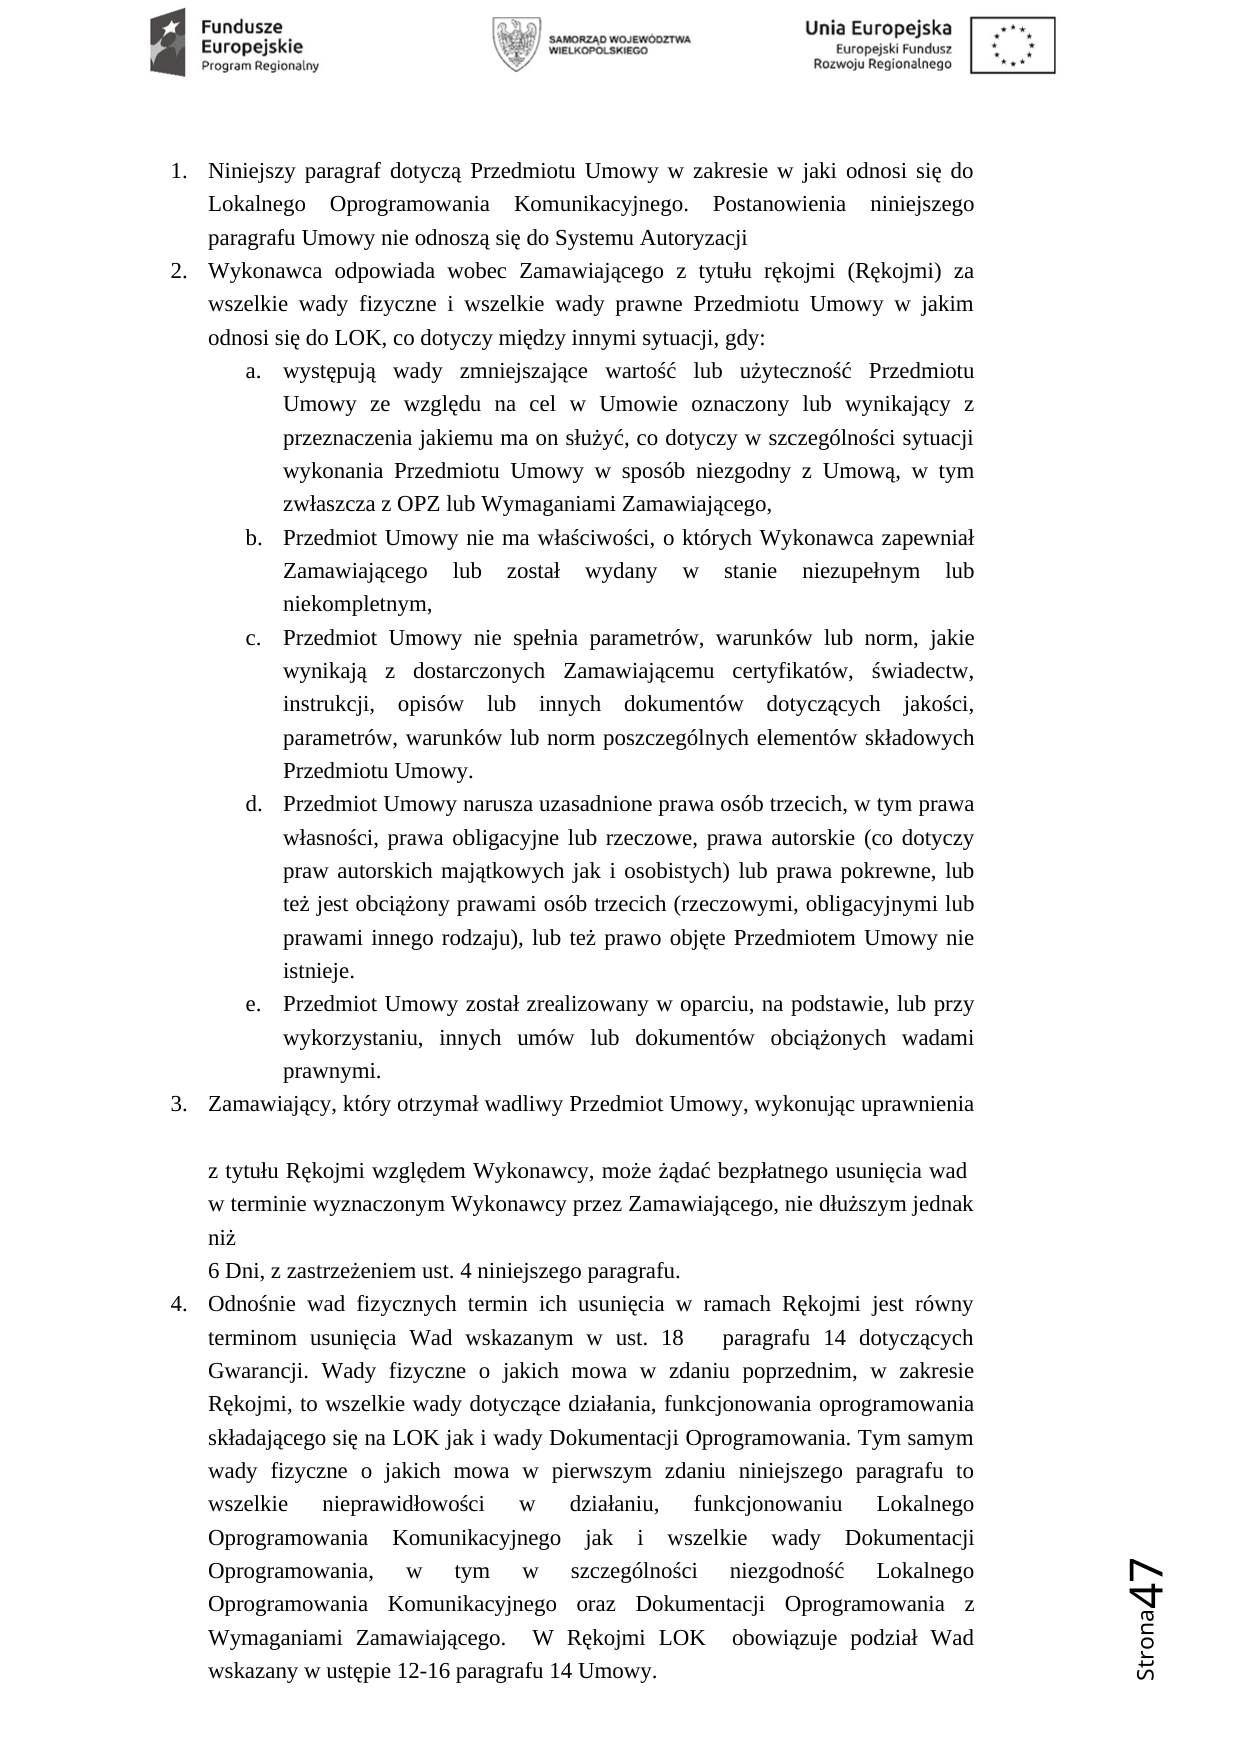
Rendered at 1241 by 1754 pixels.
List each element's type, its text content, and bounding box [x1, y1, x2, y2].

list Przedmiot Umowy narusza uzasadnione prawa osób trzecich, w tym prawa własności, prawa obligacyjne lub rzeczowe, prawa autorskie (co dotyczy praw autorskich majątkowych jak i osobistych) lub prawa pokrewne, lub też jest obciążony prawami osób trzecich (rzeczowymi, obligacyjnymi lub prawami innego rodzaju), lub też prawo objęte Przedmiotem Umowy nie istnieje. [245, 783, 975, 983]
list Zamawiający, który otrzymał wadliwy Przedmiot Umowy, wykonując uprawnienia z tytułu Rękojmi względem Wykonawcy, może żądać bezpłatnego usunięcia wad w terminie wyznaczonym Wykonawcy przez Zamawiającego, nie dłuższym jednak niż 6 Dni, z zastrzeżeniem ust. 4 niniejszego paragrafu. [170, 1083, 975, 1283]
list Przedmiot Umowy nie spełnia parametrów, warunków lub norm, jakie wynikają z dostarczonych Zamawiającemu certyfikatów, świadectw, instrukcji, opisów lub innych dokumentów dotyczących jakości, parametrów, warunków lub norm poszczególnych elementów składowych Przedmiotu Umowy. [245, 617, 975, 783]
picture [132, 0, 1074, 91]
list występują wady zmniejszające wartość lub użyteczność Przedmiotu Umowy ze względu na cel w Umowie oznaczony lub wynikający z przeznaczenia jakiemu ma on służyć, co dotyczy w szczególności sytuacji wykonania Przedmiotu Umowy w sposób niezgodny z Umową, w tym zwłaszcza z OPZ lub Wymaganiami Zamawiającego, [245, 350, 975, 517]
list Przedmiot Umowy został zrealizowany w oparciu, na podstawie, lub przy wykorzystaniu, innych umów lub dokumentów obciążonych wadami prawnymi. [245, 983, 975, 1083]
list Przedmiot Umowy nie ma właściwości, o których Wykonawca zapewniał Zamawiającego lub został wydany w stanie niezupełnym lub niekompletnym, [245, 517, 975, 617]
list Odnośnie wad fizycznych termin ich usunięcia w ramach Rękojmi jest równy terminom usunięcia Wad wskazanym w ust. 18 paragrafu 14 dotyczących Gwarancji. Wady fizyczne o jakich mowa w zdaniu poprzednim, w zakresie Rękojmi, to wszelkie wady dotyczące działania, funkcjonowania oprogramowania składającego się na LOK jak i wady Dokumentacji Oprogramowania. Tym samym wady fizyczne o jakich mowa w pierwszym zdaniu niniejszego paragrafu to wszelkie nieprawidłowości w działaniu, funkcjonowaniu Lokalnego Oprogramowania Komunikacyjnego jak i wszelkie wady Dokumentacji Oprogramowania, w tym w szczególności niezgodność Lokalnego Oprogramowania Komunikacyjnego oraz Dokumentacji Oprogramowania z Wymaganiami Zamawiającego. W Rękojmi LOK obowiązuje podział Wad wskazany w ustępie 12-16 paragrafu 14 Umowy. [170, 1283, 975, 1683]
list Wykonawca odpowiada wobec Zamawiającego z tytułu rękojmi (Rękojmi) za wszelkie wady fizyczne i wszelkie wady prawne Przedmiotu Umowy w jakim odnosi się do LOK, co dotyczy między innymi sytuacji, gdy: [170, 250, 975, 350]
list Niniejszy paragraf dotyczą Przedmiotu Umowy w zakresie w jaki odnosi się do Lokalnego Oprogramowania Komunikacyjnego. Postanowienia niniejszego paragrafu Umowy nie odnoszą się do Systemu Autoryzacji [170, 150, 975, 250]
